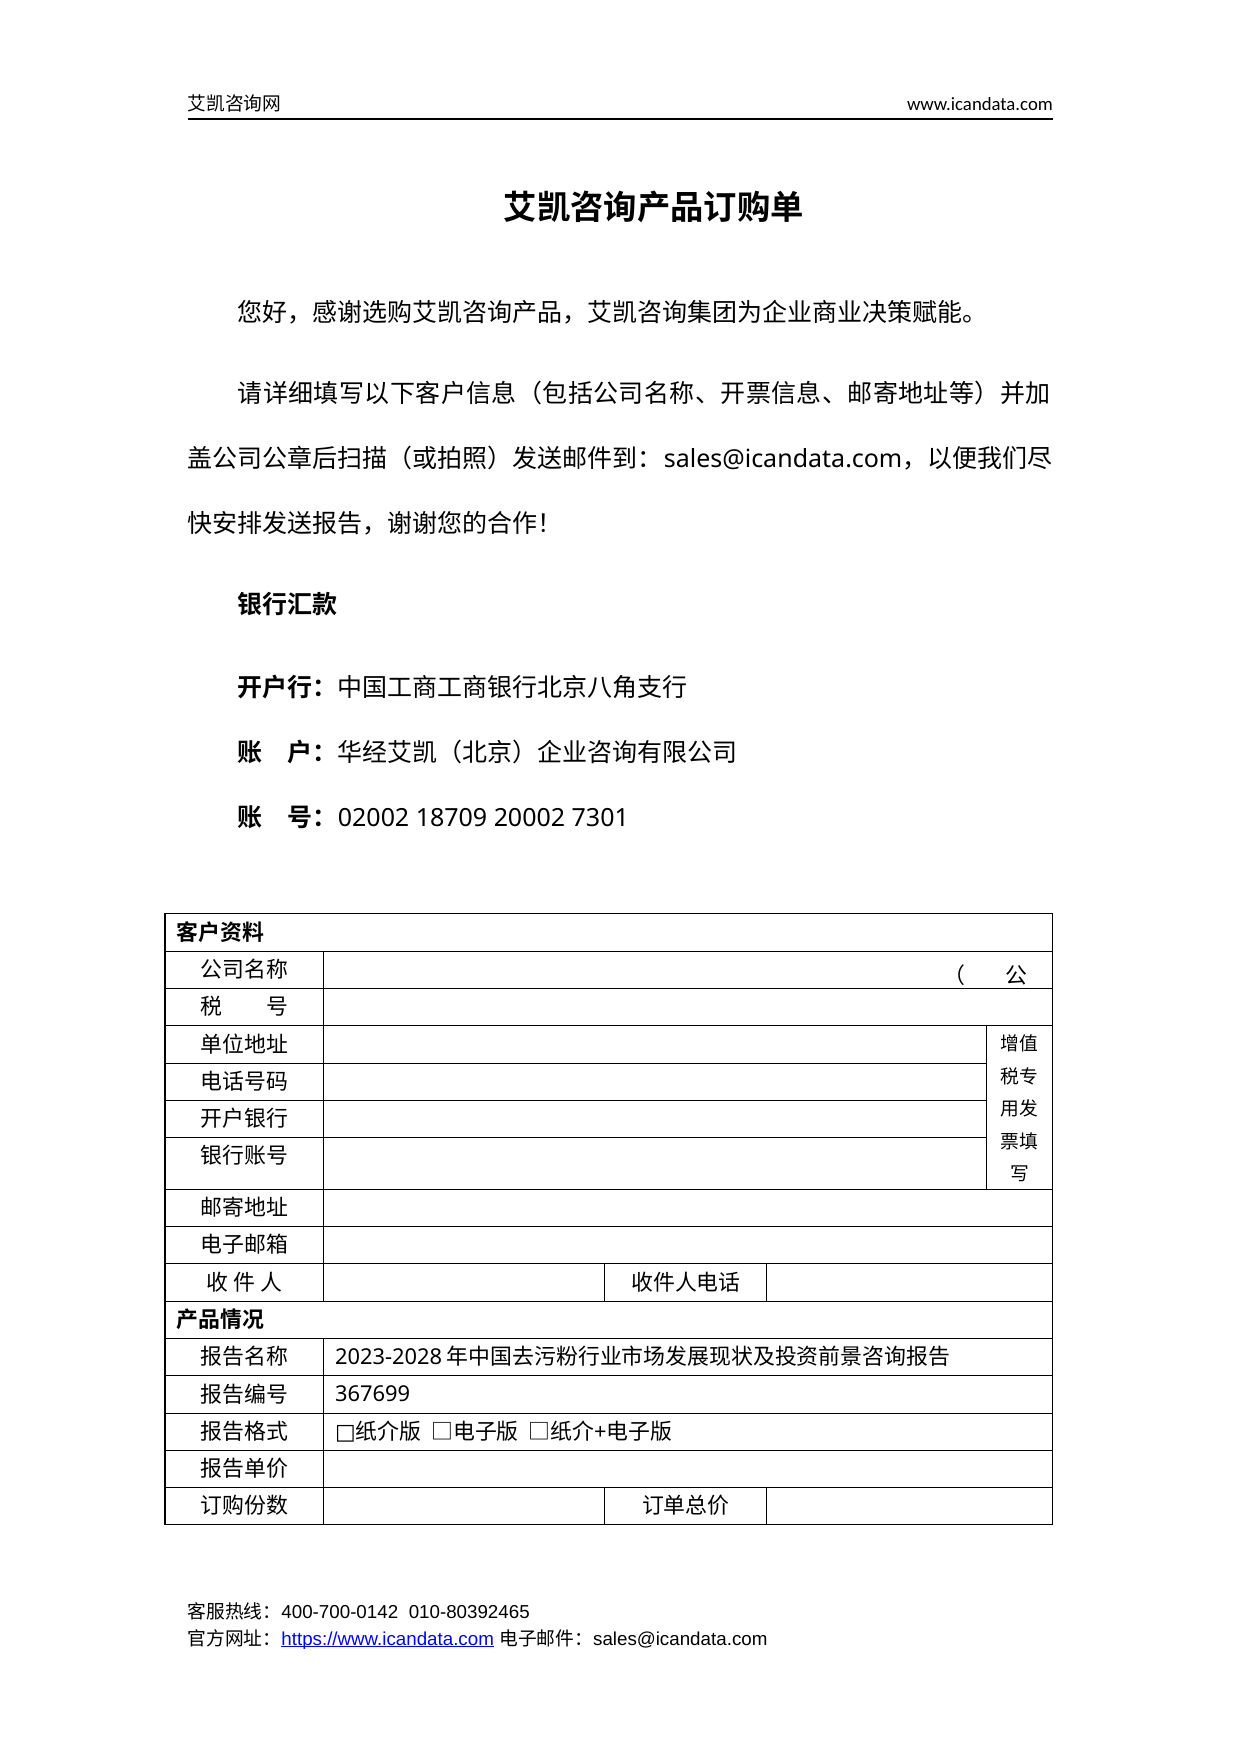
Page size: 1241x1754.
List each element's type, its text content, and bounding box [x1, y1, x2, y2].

table_cell [324, 1026, 986, 1062]
text 艾凯咨询产品订购单 [187, 172, 1053, 237]
table_cell [767, 1264, 1052, 1301]
table_cell [324, 1264, 604, 1301]
table_cell [324, 989, 1052, 1025]
text 您好，感谢选购艾凯咨询产品，艾凯咨询集团为企业商业决策赋能。 [187, 278, 1053, 343]
table_cell 公司名称 [166, 952, 323, 988]
table_cell 单位地址 [166, 1026, 323, 1062]
table_cell 报告名称 [166, 1339, 323, 1375]
text 请详细填写以下客户信息（包括公司名称、开票信息、邮寄地址等）并加盖公司公章后扫描（或拍照）发送邮件到：sales@icandata.com，以便我们尽快安排发送报告，谢谢您的合作！ [187, 359, 1053, 554]
text 账 号：02002 18709 20002 7301 [187, 783, 1053, 848]
table_cell 报告编号 [166, 1376, 323, 1412]
table_cell 开户银行 [166, 1101, 323, 1137]
table_cell 邮寄地址 [166, 1190, 323, 1226]
table_cell 报告单价 [166, 1451, 323, 1487]
table_cell [324, 1227, 1052, 1263]
text 开户行：中国工商工商银行北京八角支行 [187, 653, 1053, 718]
table_cell [324, 952, 1052, 988]
table_cell 2023-2028年中国去污粉行业市场发展现状及投资前景咨询报告 [324, 1339, 1052, 1375]
table_cell [324, 1138, 986, 1189]
table_cell 收件人电话 [605, 1264, 766, 1301]
table_cell [324, 1064, 986, 1100]
table_cell 电子邮箱 [166, 1227, 323, 1263]
table_cell 电话号码 [166, 1064, 323, 1100]
table_cell 收 件 人 [166, 1264, 323, 1301]
table_cell [767, 1488, 1052, 1524]
table_cell 报告格式 [166, 1414, 323, 1450]
table_cell 订购份数 [166, 1488, 323, 1524]
table_cell 367699 [324, 1376, 1052, 1412]
table_cell [324, 1488, 604, 1524]
text 账 户：华经艾凯（北京）企业咨询有限公司 [187, 718, 1053, 783]
table_cell [324, 1451, 1052, 1487]
table_cell [324, 1101, 986, 1137]
table_cell 产品情况 [166, 1302, 1052, 1338]
table_cell 税 号 [166, 989, 323, 1025]
table_cell 订单总价 [605, 1488, 766, 1524]
table_cell 增值税专用发票填写 [987, 1026, 1052, 1189]
table_cell □纸介版 □电子版 □纸介+电子版 [324, 1414, 1052, 1450]
text 银行汇款 [187, 570, 1053, 635]
table_cell [324, 1190, 1052, 1226]
table_cell 银行账号 [166, 1138, 323, 1189]
table_header 客户资料 [166, 914, 1052, 951]
